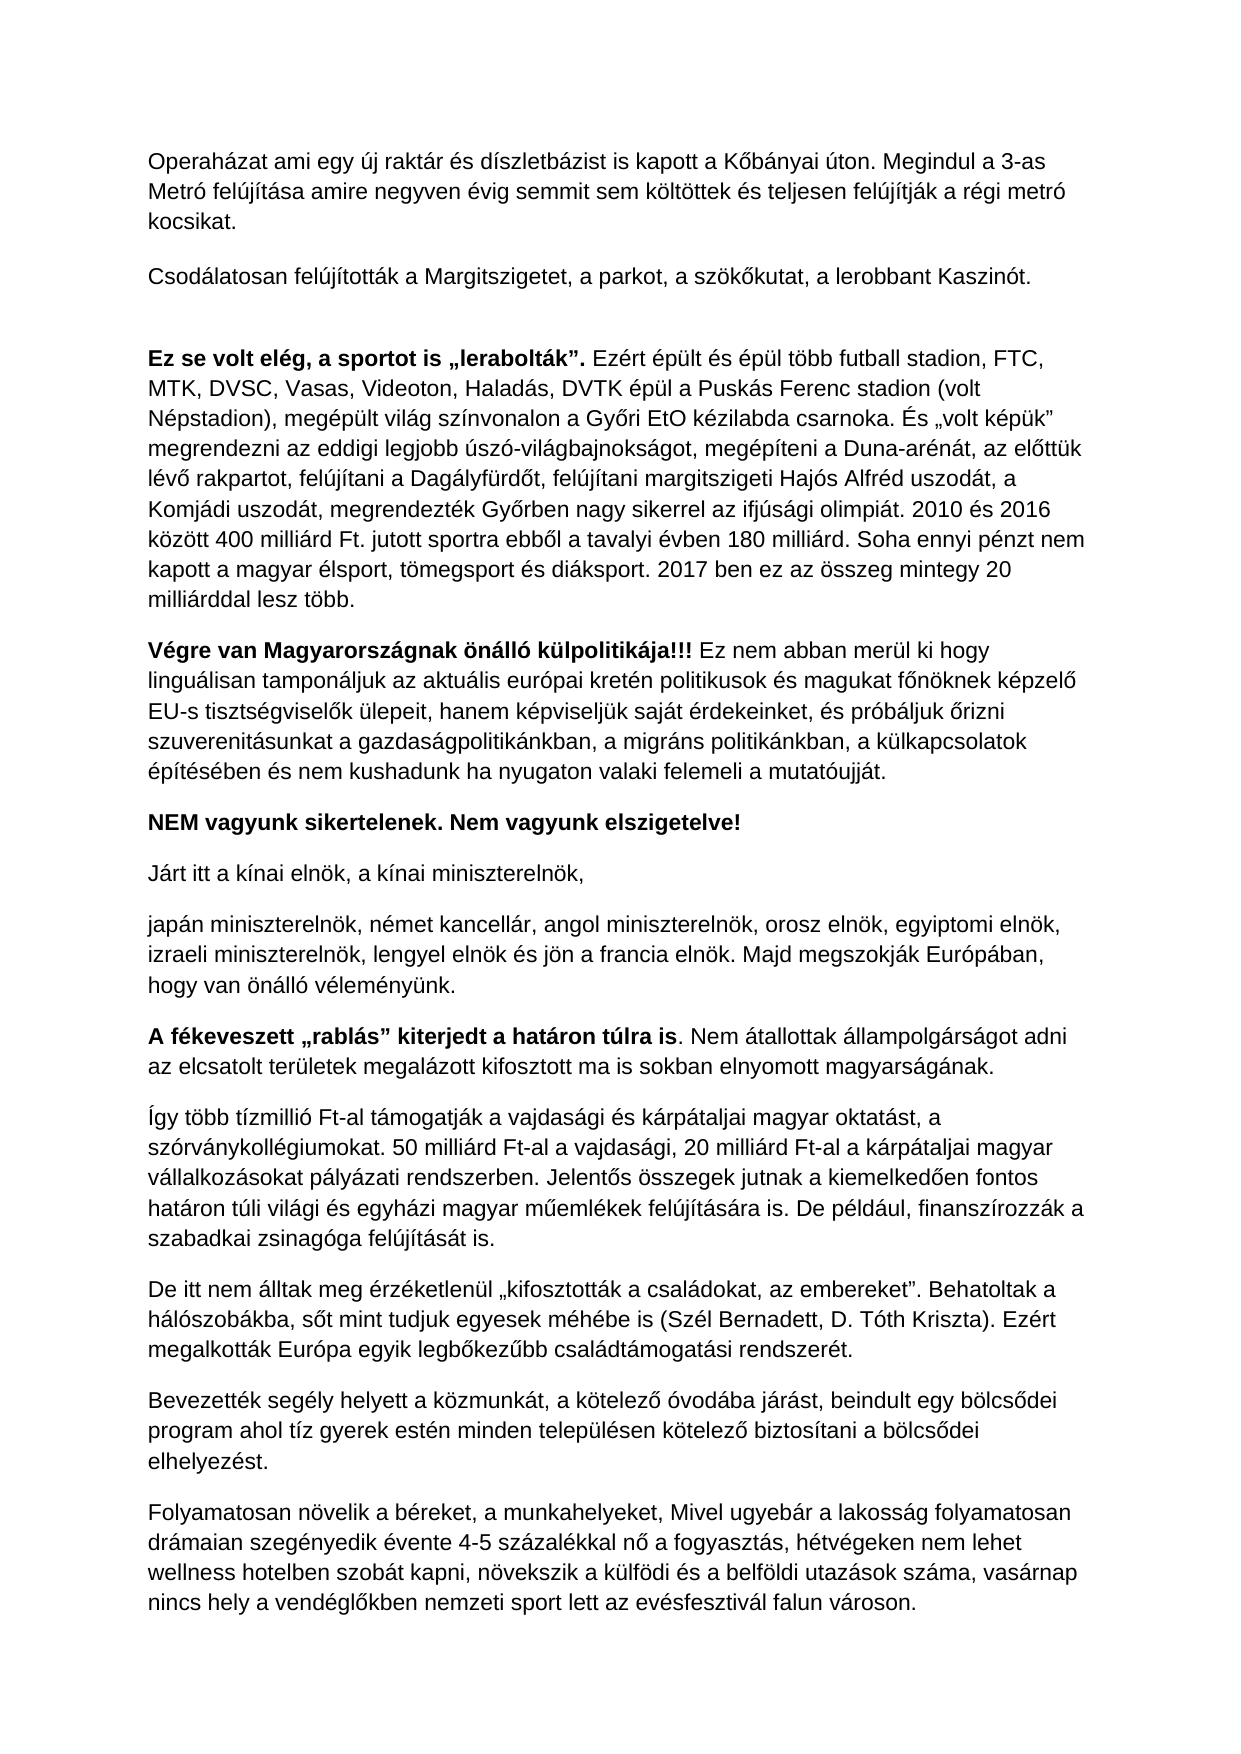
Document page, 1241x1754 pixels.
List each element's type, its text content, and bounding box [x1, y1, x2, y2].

text De itt nem álltak meg érzéketlenül „kifosztották a családokat, az embereket”. Behatoltak a hálószobákba, sőt mint tudjuk egyesek méhébe is (Szél Bernadett, D. Tóth Kriszta). Ezért megalkották Európa egyik legbőkezűbb családtámogatási rendszerét. [148, 1276, 1093, 1362]
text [148, 148, 1093, 234]
text A fékeveszett „rablás” kiterjedt a határon túlra is. Nem átallottak állampolgárságot adni az elcsatolt területek megalázott kifosztott ma is sokban elnyomott magyarságának. [148, 1023, 1093, 1079]
text Bevezették segély helyett a közmunkát, a kötelező óvodába járást, beindult egy bölcsődei program ahol tíz gyerek estén minden településen kötelező biztosítani a bölcsődei elhelyezést. [148, 1387, 1093, 1474]
text Járt itt a kínai elnök, a kínai miniszterelnök, [148, 860, 1093, 886]
text NEM vagyunk sikertelenek. Nem vagyunk elszigetelve! [148, 809, 1093, 835]
text Folyamatosan növelik a béreket, a munkahelyeket, Mivel ugyebár a lakosság folyamatosan drámaian szegényedik évente 4-5 százalékkal nő a fogyasztás, hétvégeken nem lehet wellness hotelben szobát kapni, növekszik a külfödi és a belföldi utazások száma, vasárnap nincs hely a vendéglőkben nemzeti sport lett az evésfesztivál falun városon. [148, 1499, 1093, 1616]
text Végre van Magyarországnak önálló külpolitikája!!! Ez nem abban merül ki hogy linguálisan tamponáljuk az aktuális európai kretén politikusok és magukat főnöknek képzelő EU-s tisztségviselők ülepeit, hanem képviseljük saját érdekeinket, és próbáljuk őrizni szuverenitásunkat a gazdaságpolitikánkban, a migráns politikánkban, a külkapcsolatok építésében és nem kushadunk ha nyugaton valaki felemeli a mutatóujját. [148, 637, 1093, 784]
text Ez se volt elég, a sportot is „lerabolták”. Ezért épült és épül több futball stadion, FTC, MTK, DVSC, Vasas, Videoton, Haladás, DVTK épül a Puskás Ferenc stadion (volt Népstadion), megépült világ színvonalon a Győri EtO kézilabda csarnoka. És „volt képük” megrendezni az eddigi legjobb úszó-világbajnokságot, megépíteni a Duna-arénát, az előttük lévő rakpartot, felújítani a Dagályfürdőt, felújítani margitszigeti Hajós Alfréd uszodát, a Komjádi uszodát, megrendezték Győrben nagy sikerrel az ifjúsági olimpiát. 2010 és 2016 között 400 milliárd Ft. jutott sportra ebből a tavalyi évben 180 milliárd. Soha ennyi pénzt nem kapott a magyar élsport, tömegsport és diáksport. 2017 ben ez az összeg mintegy 20 milliárddal lesz több. [148, 344, 1093, 612]
text Csodálatosan felújították a Margitszigetet, a parkot, a szökőkutat, a lerobbant Kaszinót. [148, 263, 1093, 289]
text Így több tízmillió Ft-al támogatják a vajdasági és kárpátaljai magyar oktatást, a szórványkollégiumokat. 50 milliárd Ft-al a vajdasági, 20 milliárd Ft-al a kárpátaljai magyar vállalkozásokat pályázati rendszerben. Jelentős összegek jutnak a kiemelkedően fontos határon túli világi és egyházi magyar műemlékek felújítására is. De például, finanszírozzák a szabadkai zsinagóga felújítását is. [148, 1104, 1093, 1251]
text japán miniszterelnök, német kancellár, angol miniszterelnök, orosz elnök, egyiptomi elnök, izraeli miniszterelnök, lengyel elnök és jön a francia elnök. Majd megszokják Európában, hogy van önálló véleményünk. [148, 911, 1093, 998]
